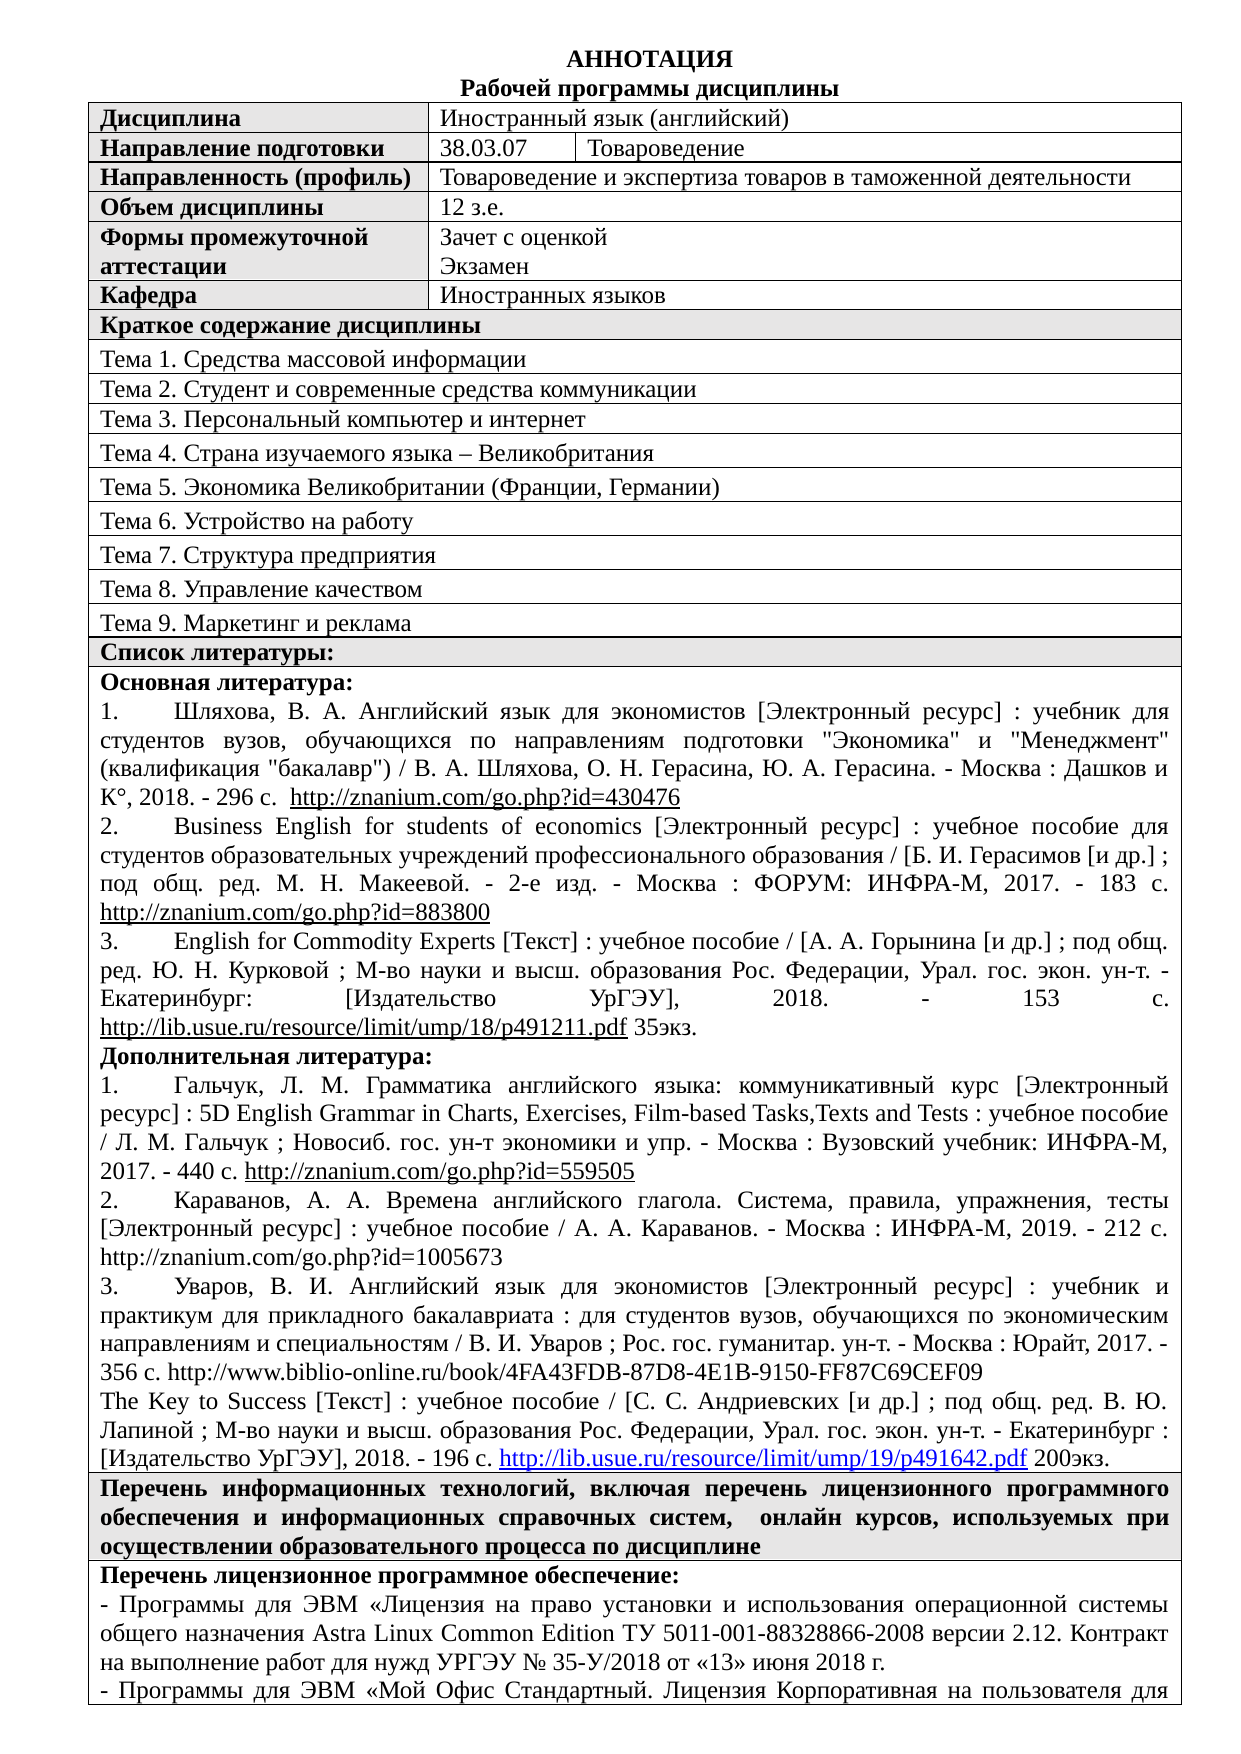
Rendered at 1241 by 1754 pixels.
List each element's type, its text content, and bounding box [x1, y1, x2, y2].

table_cell Тема 2. Студент и современные средства коммуникации [89, 374, 1181, 403]
table_cell Зачет с оценкой Экзамен [429, 222, 1181, 279]
table_cell Основная литература: Шляхова, В. А. Английский язык для экономистов [Электронный ресурс] : учебник для студентов вузов, обучающихся по направлениям подготовки "Экономика" и "Менеджмент" (квалификация "бакалавр") / В. А. Шляхова, О. Н. Герасина, Ю. А. Герасина. - Москва : Дашков и К°, 2018. - 296 с. http://znanium.com/go.php?id=430476 Business English for students of economics [Электронный ресурс] : учебное пособие для студентов образовательных учреждений профессионального образования / [Б. И. Герасимов [и др.] ; под общ. ред. М. Н. Макеевой. - 2-е изд. - Москва : ФОРУМ: ИНФРА-М, 2017. - 183 с. http://znanium.com/go.php?id=883800 English for Commodity Experts [Текст] : учебное пособие / [А. А. Горынина [и др.] ; под общ. ред. Ю. Н. Курковой ; М-во науки и высш. образования Рос. Федерации, Урал. гос. экон. ун-т. - Екатеринбург: [Издательство УрГЭУ], 2018. - 153 с. http://lib.usue.ru/resource/limit/ump/18/p491211.pdf 35экз. Дополнительная литература: Гальчук, Л. М. Грамматика английского языка: коммуникативный курс [Электронный ресурс] : 5D English Grammar in Charts, Exercises, Film-based Tasks,Texts and Tests : учебное пособие / Л. М. Гальчук ; Новосиб. гос. ун-т экономики и упр. - Москва : Вузовский учебник: ИНФРА-М, 2017. - 440 с. http://znanium.com/go.php?id=559505 Караванов, А. А. Времена английского глагола. Система, правила, упражнения, тесты [Электронный ресурс] : учебное пособие / А. А. Караванов. - Москва : ИНФРА-М, 2019. - 212 с. http://znanium.com/go.php?id=1005673 Уваров, В. И. Английский язык для экономистов [Электронный ресурс] : учебник и практикум для прикладного бакалавриата : для студентов вузов, обучающихся по экономическим направлениям и специальностям / В. И. Уваров ; Рос. гос. гуманитар. ун-т. - Москва : Юрайт, 2017. - 356 с. http://www.biblio-online.ru/book/4FA43FDB-87D8-4E1B-9150-FF87C69CEF09 The Key to Success [Текст] : учебное пособие / [С. С. Андриевских [и др.] ; под общ. ред. В. Ю. Лапиной ; М-во науки и высш. образования Рос. Федерации, Урал. гос. экон. ун-т. - Екатеринбург : [Издательство УрГЭУ], 2018. - 196 с. http://lib.usue.ru/resource/limit/ump/19/p491642.pdf 200экз. [89, 667, 1181, 1472]
table_cell 38.03.07 [429, 133, 575, 161]
table_cell Объем дисциплины [89, 192, 428, 221]
table_cell Тема 8. Управление качеством [89, 570, 1181, 602]
table_cell Тема 3. Персональный компьютер и интернет [89, 404, 1181, 433]
table_cell Направленность (профиль) [89, 163, 428, 191]
table_cell Товароведение и экспертиза товаров в таможенной деятельности [429, 163, 1181, 191]
table_cell Краткое содержание дисциплины [89, 310, 1181, 339]
table_cell Тема 1. Средства массовой информации [89, 340, 1181, 373]
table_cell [89, 1561, 1181, 1704]
table_cell Тема 6. Устройство на работу [89, 502, 1181, 534]
table_cell Иностранных языков [429, 281, 1181, 309]
table_cell Тема 9. Маркетинг и реклама [89, 604, 1181, 636]
text Рабочей программы дисциплины [118, 73, 1181, 102]
table_cell Тема 7. Структура предприятия [89, 536, 1181, 568]
table_cell Направление подготовки [89, 133, 428, 161]
text АННОТАЦИЯ [118, 44, 1181, 73]
table_cell Тема 5. Экономика Великобритании (Франции, Германии) [89, 468, 1181, 501]
table_header Иностранный язык (английский) [429, 103, 1181, 132]
table_cell Формы промежуточной аттестации [89, 222, 428, 279]
table_cell Товароведение [576, 133, 1181, 161]
table_header Дисциплина [89, 103, 428, 132]
table_cell Перечень информационных технологий, включая перечень лицензионного программного обеспечения и информационных справочных систем, онлайн курсов, используемых при осуществлении образовательного процесса по дисциплине [89, 1473, 1181, 1559]
table_cell Кафедра [89, 281, 428, 309]
table_cell Список литературы: [89, 638, 1181, 666]
table_cell 12 з.е. [429, 192, 1181, 221]
table_cell Тема 4. Страна изучаемого языка – Великобритания [89, 434, 1181, 467]
